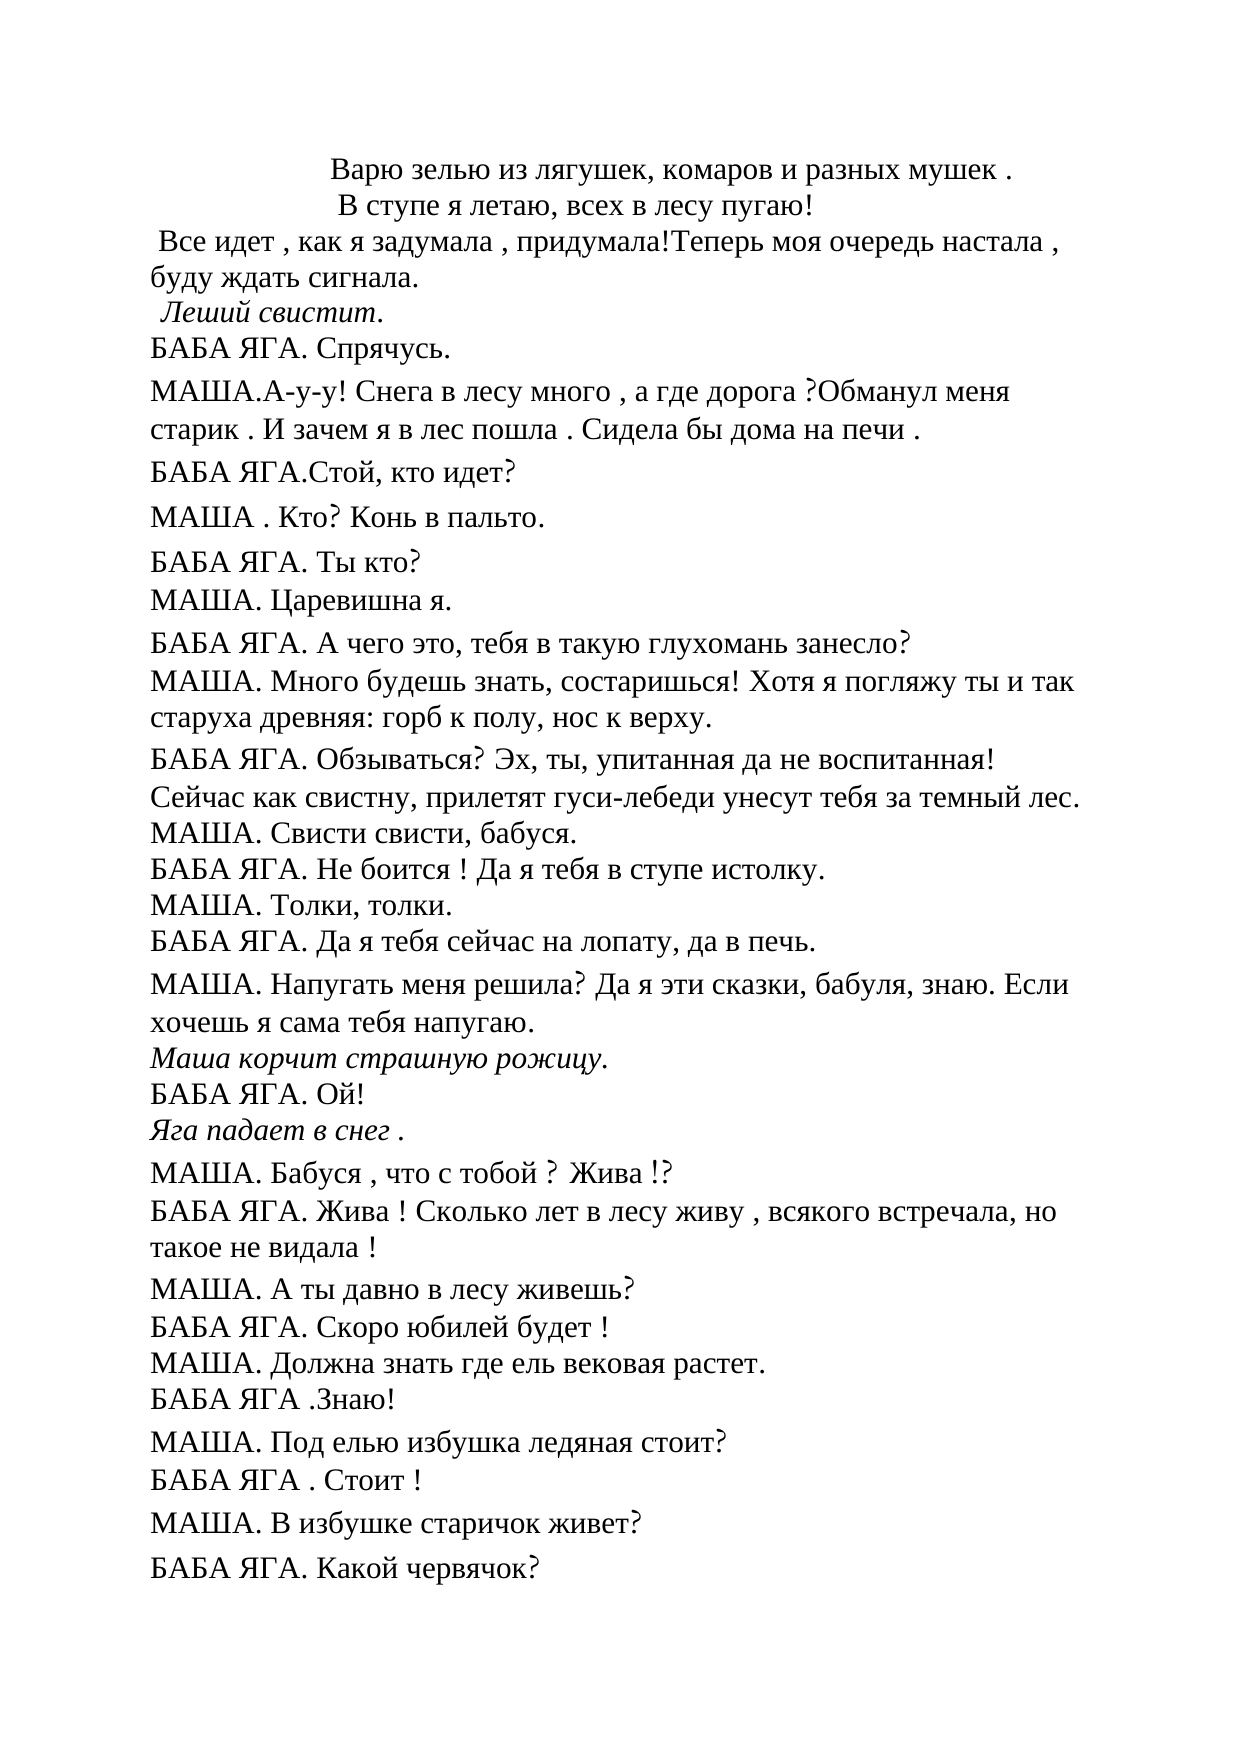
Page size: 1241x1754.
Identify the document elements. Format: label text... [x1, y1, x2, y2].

text МАША. Бабуся , что с тобой ? Жива !? [150, 1147, 1090, 1192]
text БАБА ЯГА . Стоит ! [150, 1461, 1090, 1497]
text МАША. В избушке старичок живет? [150, 1497, 1090, 1542]
text БАБА ЯГА. Какой червячок? [150, 1542, 1090, 1587]
text МАША. А ты давно в лесу живешь? [150, 1264, 1090, 1309]
text БАБА ЯГА. Ой! [150, 1075, 1090, 1111]
text БАБА ЯГА. Обзываться? Эх, ты, упитанная да не воспитанная! Сейчас как свистну, прилетят гуси-лебеди унесут тебя за темный лес. [150, 734, 1090, 815]
text МАША. Много будешь знать, состаришься! Хотя я погляжу ты и так старуха древняя: горб к полу, нос к верху. [150, 662, 1090, 734]
text МАША. Должна знать где ель вековая растет. [150, 1345, 1090, 1381]
text МАША . Кто? Конь в пальто. [150, 491, 1090, 536]
text Леший свистит. [150, 294, 1090, 330]
text МАША. Свисти свисти, бабуся. [150, 815, 1090, 851]
text БАБА ЯГА. Скоро юбилей будет ! [150, 1309, 1090, 1345]
text Все идет , как я задумала , придумала!Теперь моя очередь настала , буду ждать сигнала. [150, 222, 1090, 294]
text БАБА ЯГА. Спрячусь. [150, 330, 1090, 366]
text МАША. Царевишна я. [150, 581, 1090, 617]
text БАБА ЯГА. Жива ! Сколько лет в лесу живу , всякого встречала, но такое не видала ! [150, 1192, 1090, 1264]
text МАША. Толки, толки. [150, 887, 1090, 922]
text БАБА ЯГА. Ты кто? [150, 536, 1090, 581]
text БАБА ЯГА. Не боится ! Да я тебя в ступе истолку. [150, 851, 1090, 887]
text БАБА ЯГА. А чего это, тебя в такую глухомань занесло? [150, 617, 1090, 662]
text МАША.А-у-у! Снега в лесу много , а где дорога ?Обманул меня старик . И зачем я в лес пошла . Сидела бы дома на печи . [150, 366, 1090, 446]
text В ступе я летаю, всех в лесу пугаю! [150, 186, 1090, 222]
text БАБА ЯГА. Да я тебя сейчас на лопату, да в печь. [150, 922, 1090, 958]
text Маша корчит страшную рожицу. [150, 1039, 1090, 1075]
text Варю зелью из лягушек, комаров и разных мушек . [150, 150, 1090, 186]
text БАБА ЯГА.Стой, кто идет? [150, 446, 1090, 491]
text МАША. Под елью избушка ледяная стоит? [150, 1417, 1090, 1461]
text МАША. Напугать меня решила? Да я эти сказки, бабуля, знаю. Если хочешь я сама тебя напугаю. [150, 958, 1090, 1039]
text БАБА ЯГА .Знаю! [150, 1381, 1090, 1417]
text Яга падает в снег . [150, 1111, 1090, 1147]
